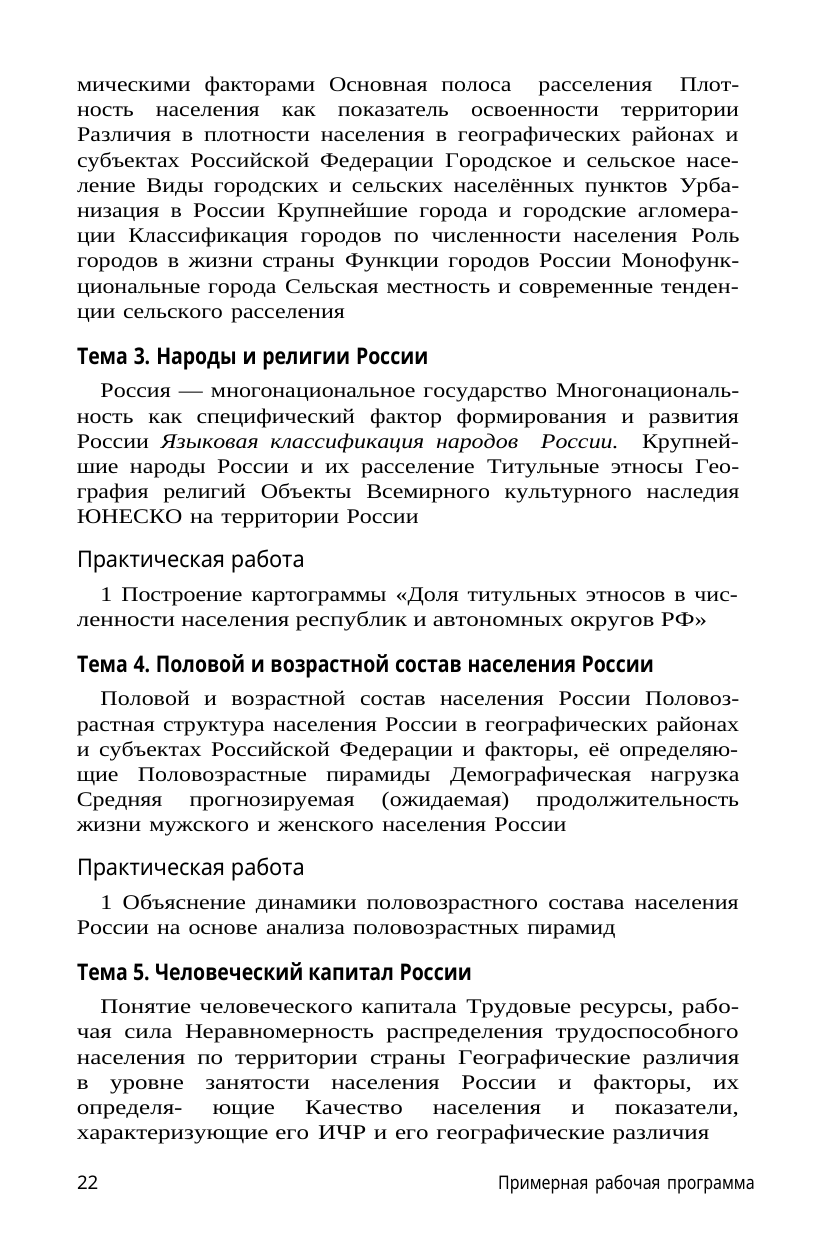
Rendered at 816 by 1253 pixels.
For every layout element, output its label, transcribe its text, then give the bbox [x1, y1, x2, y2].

text Половой и возрастной состав населения России Половоз- растная структура населения России в географических районах и субъектах Российской Федерации и факторы, её определяю- щие Половозрастные пирамиды Демографическая нагрузка Средняя прогнозируемая (ожидаемая) продолжительность жизни мужского и женского населения России [77, 686, 739, 836]
text мическими факторами Основная полоса расселения Плот- ность населения как показатель освоенности территории Различия в плотности населения в географических районах и субъектах Российской Федерации Городское и сельское насе- ление Виды городских и сельских населённых пунктов Урба- низация в России Крупнейшие города и городские агломера- ции Классификация городов по численности населения Роль городов в жизни страны Функции городов России Монофунк- циональные города Сельская местность и современные тенден- ции сельского расселения [77, 72, 739, 323]
text Понятие человеческого капитала Трудовые ресурсы, рабо- чая сила Неравномерность распределения трудоспособного населения по территории страны Географические различия в уровне занятости населения России и факторы, их определя- ющие Качество населения и показатели, характеризующие его ИЧР и его географические различия [77, 994, 739, 1144]
text 22 Примерная рабочая программа [77, 1169, 755, 1194]
subtitle Практическая работа [77, 851, 755, 883]
subtitle Практическая работа [77, 543, 755, 575]
text Россия — многонациональное государство Многонациональ- ность как специфический фактор формирования и развития России Языковая классификация народов России. Крупней- шие народы России и их расселение Титульные этносы Гео- графия религий Объекты Всемирного культурного наследия ЮНЕСКО на территории России [77, 378, 739, 528]
subtitle Тема 5. Человеческий капитал России [77, 956, 755, 987]
subtitle Тема 4. Половой и возрастной состав населения России [77, 648, 755, 679]
text 1 Построение картограммы «Доля титульных этносов в чис- ленности населения республик и автономных округов РФ» [77, 582, 739, 631]
text 1 Объяснение динамики половозрастного состава населения России на основе анализа половозрастных пирамид [77, 890, 739, 939]
subtitle Тема 3. Народы и религии России [77, 340, 755, 371]
